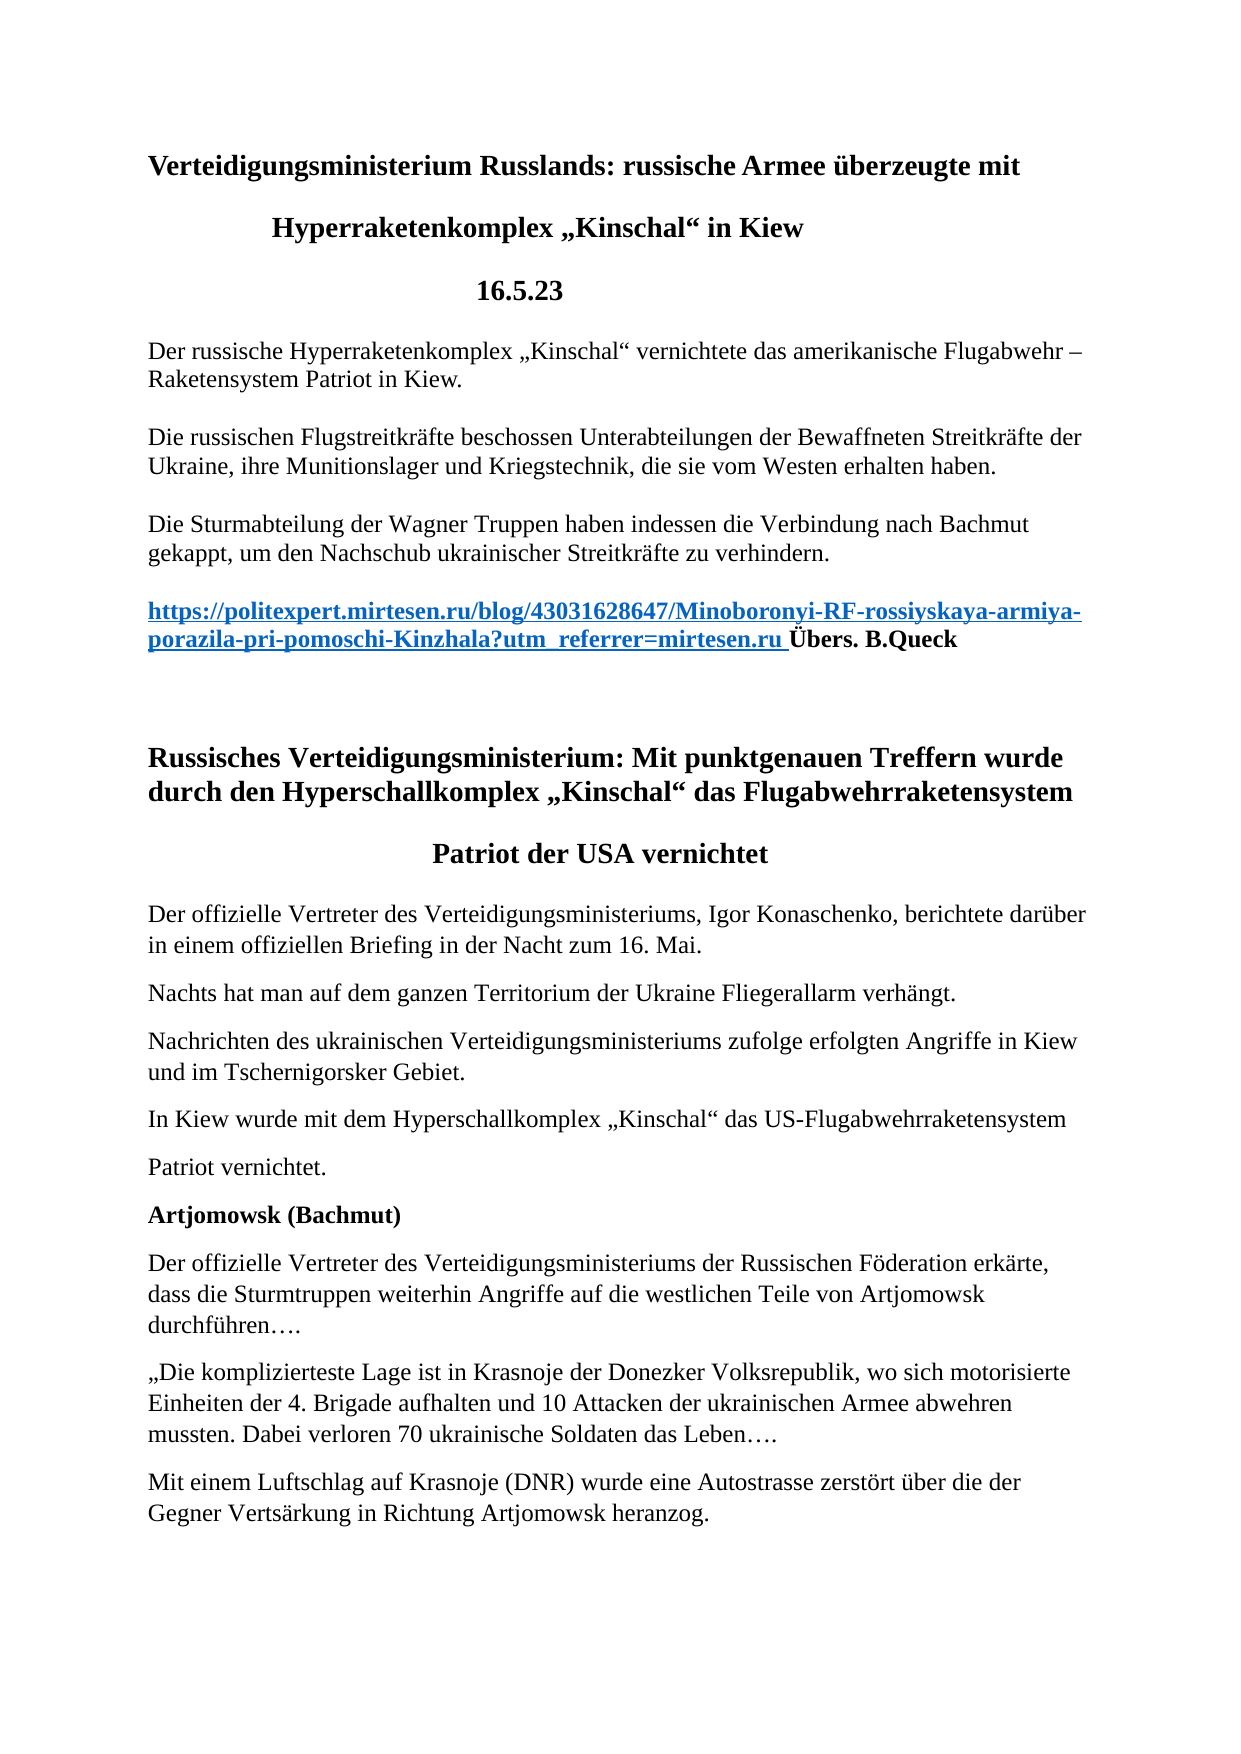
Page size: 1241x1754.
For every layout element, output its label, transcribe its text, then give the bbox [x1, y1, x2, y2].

text https://politexpert.mirtesen.ru/blog/43031628647/Minoboronyi-RF-rossiyskaya-armiya-porazila-pri-pomoschi-Kinzhala?utm_referrer=mirtesen.ru Übers. B.Queck [148, 596, 1093, 653]
text 16.5.23 [148, 273, 1093, 307]
text Patriot vernichtet. [148, 1152, 1093, 1181]
text Russisches Verteidigungsministerium: Mit punktgenauen Treffern wurde durch den Hyperschallkomplex „Kinschal“ das Flugabwehrraketensystem [148, 740, 1093, 807]
text Artjomowsk (Bachmut) [148, 1200, 1093, 1229]
text Nachrichten des ukrainischen Verteidigungsministeriums zufolge erfolgten Angriffe in Kiew und im Tschernigorsker Gebiet. [148, 1026, 1093, 1086]
text Verteidigungsministerium Russlands: russische Armee überzeugte mit [148, 148, 1093, 181]
text Der offizielle Vertreter des Verteidigungsministeriums, Igor Konaschenko, berichtete darüber in einem offiziellen Briefing in der Nacht zum 16. Mai. [148, 899, 1093, 959]
text Der offizielle Vertreter des Verteidigungsministeriums der Russischen Föderation erkärte, dass die Sturmtruppen weiterhin Angriffe auf die westlichen Teile von Artjomowsk durchführen…. [148, 1248, 1093, 1338]
text „Die komplizierteste Lage ist in Krasnoje der Donezker Volksrepublik, wo sich motorisierte Einheiten der 4. Brigade aufhalten und 10 Attacken der ukrainischen Armee abwehren mussten. Dabei verloren 70 ukrainische Soldaten das Leben…. [148, 1357, 1093, 1448]
text Hyperraketenkomplex „Kinschal“ in Kiew [148, 210, 1093, 244]
text Patriot der USA vernichtet [148, 837, 1093, 870]
text Nachts hat man auf dem ganzen Territorium der Ukraine Fliegerallarm verhängt. [148, 978, 1093, 1007]
text Die Sturmabteilung der Wagner Truppen haben indessen die Verbindung nach Bachmut gekappt, um den Nachschub ukrainischer Streitkräfte zu verhindern. [148, 509, 1093, 567]
text Mit einem Luftschlag auf Krasnoje (DNR) wurde eine Autostrasse zerstört über die der Gegner Vertsärkung in Richtung Artjomowsk heranzog. [148, 1467, 1093, 1527]
text In Kiew wurde mit dem Hyperschallkomplex „Kinschal“ das US-Flugabwehrraketensystem [148, 1104, 1093, 1133]
text Die russischen Flugstreitkräfte beschossen Unterabteilungen der Bewaffneten Streitkräfte der Ukraine, ihre Munitionslager und Kriegstechnik, die sie vom Westen erhalten haben. [148, 422, 1093, 480]
text Der russische Hyperraketenkomplex „Kinschal“ vernichtete das amerikanische Flugabwehr –Raketensystem Patriot in Kiew. [148, 336, 1093, 393]
